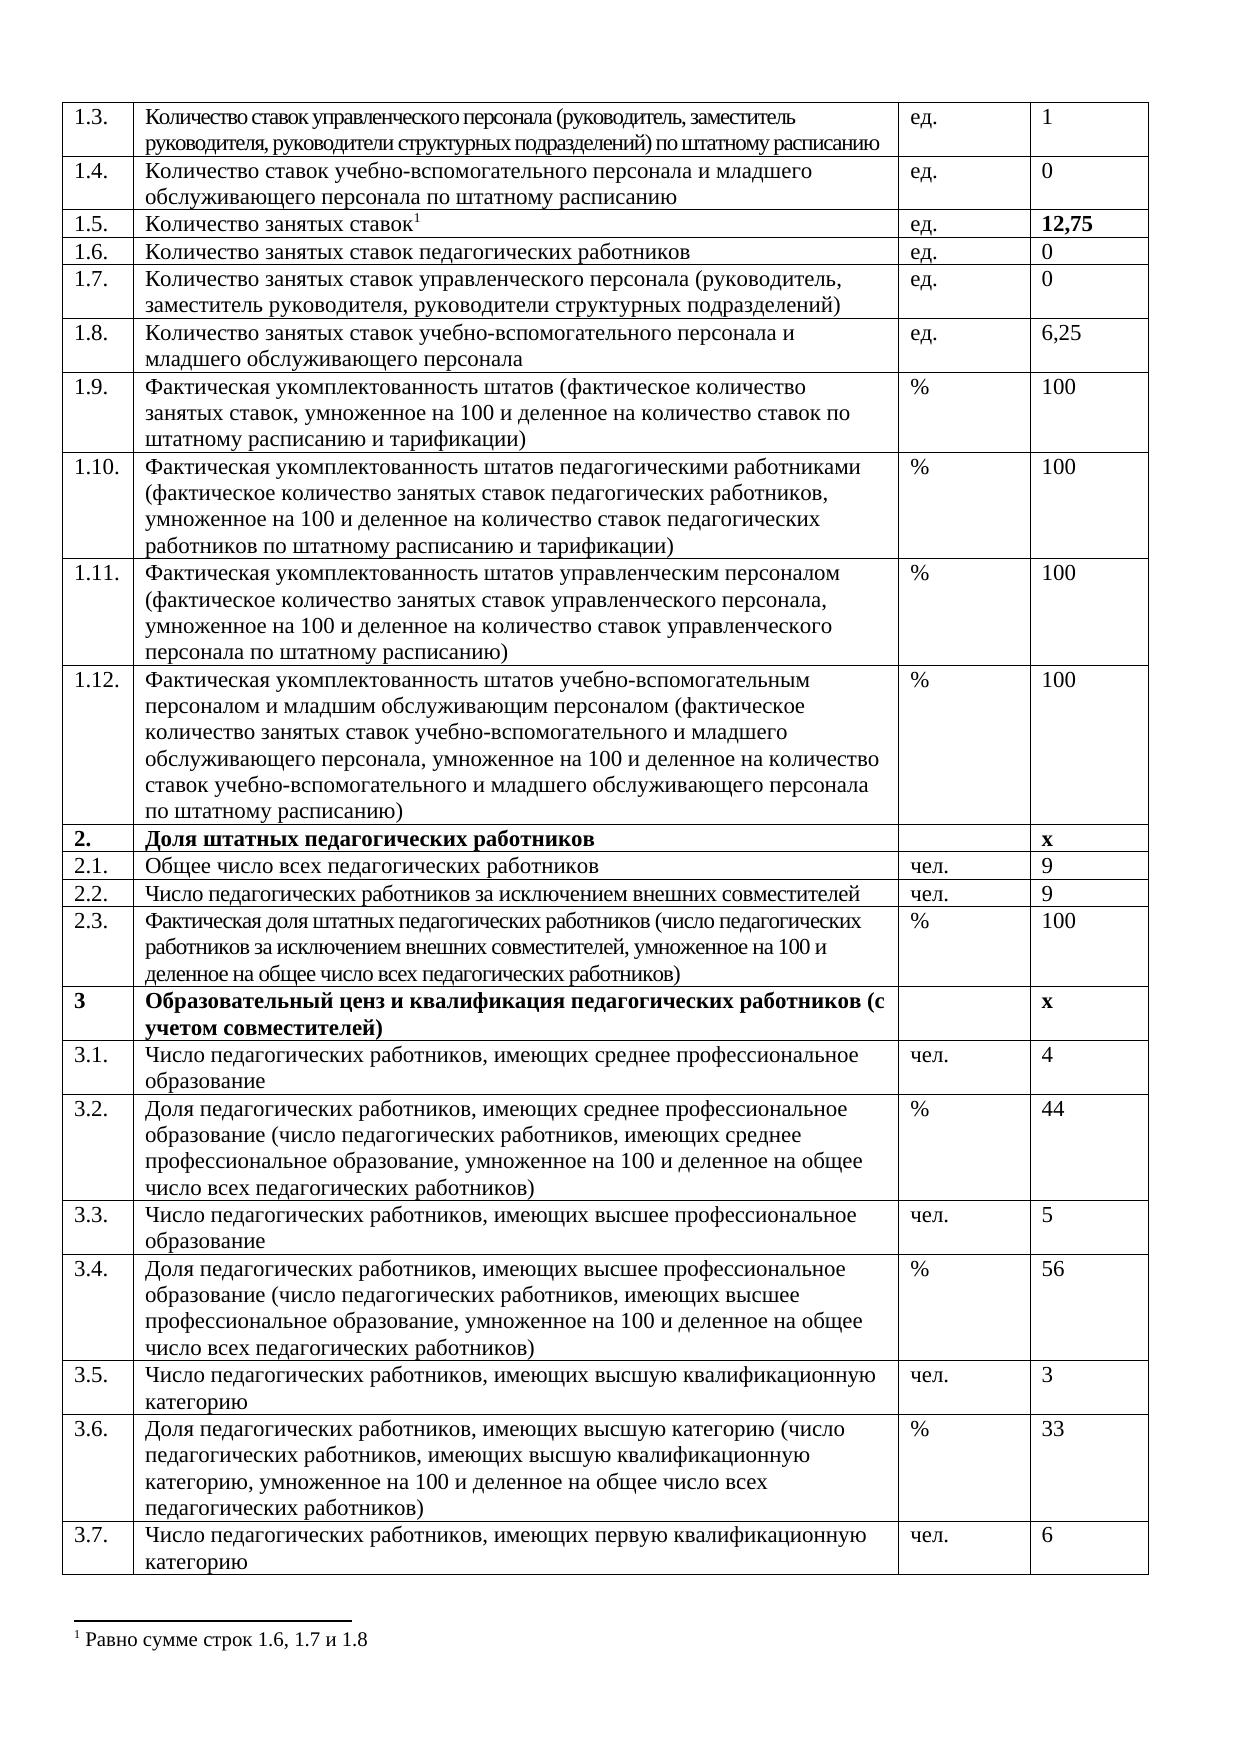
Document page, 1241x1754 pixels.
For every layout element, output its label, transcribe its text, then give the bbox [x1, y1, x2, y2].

table_cell чел. [899, 1201, 1030, 1254]
table_cell 9 [1031, 880, 1148, 906]
table_cell 1.9. [63, 373, 133, 452]
table_cell Фактическая укомплектованность штатов педагогическими работниками (фактическое количество занятых ставок педагогических работников, умноженное на 100 и деленное на количество ставок педагогических работников по штатному расписанию и тарификации) [134, 453, 898, 558]
table_cell 100 [1031, 666, 1148, 824]
table_cell 1.11. [63, 559, 133, 665]
table_cell 3 [63, 987, 133, 1040]
table_cell Образовательный ценз и квалификация педагогических работников (с учетом совместителей) [134, 987, 898, 1040]
table_cell 33 [1031, 1415, 1148, 1521]
table_cell ед. [899, 210, 1030, 237]
table_cell Фактическая доля штатных педагогических работников (число педагогических работников за исключением внешних совместителей, умноженное на 100 и деленное на общее число всех педагогических работников) [134, 907, 898, 986]
table_cell % [899, 453, 1030, 558]
table_cell 100 [1031, 373, 1148, 452]
table_cell Число педагогических работников, имеющих высшее профессиональное образование [134, 1201, 898, 1254]
table_cell 2.2. [63, 880, 133, 906]
table_cell 1.4. [63, 157, 133, 209]
table_cell 3.4. [63, 1255, 133, 1360]
table_cell 9 [1031, 852, 1148, 879]
table_cell 1 [1031, 103, 1148, 156]
table_cell 12,75 [1031, 210, 1148, 237]
table_cell Фактическая укомплектованность штатов (фактическое количество занятых ставок, умноженное на 100 и деленное на количество ставок по штатному расписанию и тарификации) [134, 373, 898, 452]
table_cell Количество занятых ставок [134, 210, 898, 237]
table_cell ед. [899, 265, 1030, 318]
table_cell % [899, 666, 1030, 824]
table_cell 5 [1031, 1201, 1148, 1254]
table_cell х [1031, 825, 1148, 851]
table_cell 1.6. [63, 238, 133, 264]
table_cell % [899, 559, 1030, 665]
table_cell [899, 825, 1030, 851]
table_cell % [899, 1095, 1030, 1200]
table_cell 2. [63, 825, 133, 851]
table_cell 6,25 [1031, 319, 1148, 372]
table_cell 3.7. [63, 1522, 133, 1574]
table_cell 1.3. [63, 103, 133, 156]
table_cell ед. [899, 238, 1030, 264]
table_cell 1.5. [63, 210, 133, 237]
table_cell Фактическая укомплектованность штатов учебно-вспомогательным персоналом и младшим обслуживающим персоналом (фактическое количество занятых ставок учебно-вспомогательного и младшего обслуживающего персонала, умноженное на 100 и деленное на количество ставок учебно-вспомогательного и младшего обслуживающего персонала по штатному расписанию) [134, 666, 898, 824]
table_cell 6 [1031, 1522, 1148, 1574]
table_cell чел. [899, 1041, 1030, 1094]
table_cell 56 [1031, 1255, 1148, 1360]
table_cell 3.3. [63, 1201, 133, 1254]
table_cell 0 [1031, 265, 1148, 318]
table_cell Доля педагогических работников, имеющих среднее профессиональное образование (число педагогических работников, имеющих среднее профессиональное образование, умноженное на 100 и деленное на общее число всех педагогических работников) [134, 1095, 898, 1200]
table_cell чел. [899, 1522, 1030, 1574]
table_cell 100 [1031, 907, 1148, 986]
table_cell 3.6. [63, 1415, 133, 1521]
table_cell Количество занятых ставок педагогических работников [134, 238, 898, 264]
table_cell Число педагогических работников, имеющих среднее профессиональное образование [134, 1041, 898, 1094]
table_cell 1.8. [63, 319, 133, 372]
table_cell 1.7. [63, 265, 133, 318]
table_cell % [899, 1255, 1030, 1360]
table_cell Число педагогических работников, имеющих высшую квалификационную категорию [134, 1361, 898, 1414]
table_cell 100 [1031, 453, 1148, 558]
table_cell чел. [899, 852, 1030, 879]
table_cell % [899, 907, 1030, 986]
table_cell 3.1. [63, 1041, 133, 1094]
table_cell Количество ставок учебно-вспомогательного персонала и младшего обслуживающего персонала по штатному расписанию [134, 157, 898, 209]
table_cell Число педагогических работников, имеющих первую квалификационную категорию [134, 1522, 898, 1574]
table_cell 100 [1031, 559, 1148, 665]
table_cell Количество занятых ставок управленческого персонала (руководитель, заместитель руководителя, руководители структурных подразделений) [134, 265, 898, 318]
table_cell 2.3. [63, 907, 133, 986]
table_cell 1.10. [63, 453, 133, 558]
table_cell Фактическая укомплектованность штатов управленческим персоналом (фактическое количество занятых ставок управленческого персонала, умноженное на 100 и деленное на количество ставок управленческого персонала по штатному расписанию) [134, 559, 898, 665]
table_cell х [1031, 987, 1148, 1040]
table_cell [899, 987, 1030, 1040]
table_cell чел. [899, 880, 1030, 906]
table_cell % [899, 1415, 1030, 1521]
table_cell ед. [899, 157, 1030, 209]
table_cell чел. [899, 1361, 1030, 1414]
table_cell Доля штатных педагогических работников [134, 825, 898, 851]
table_cell Число педагогических работников за исключением внешних совместителей [134, 880, 898, 906]
table_cell Общее число всех педагогических работников [134, 852, 898, 879]
table_cell 3.2. [63, 1095, 133, 1200]
table_cell Количество ставок управленческого персонала (руководитель, заместитель руководителя, руководители структурных подразделений) по штатному расписанию [134, 103, 898, 156]
table_cell ед. [899, 103, 1030, 156]
table_cell 2.1. [63, 852, 133, 879]
table_cell 0 [1031, 157, 1148, 209]
table_cell 4 [1031, 1041, 1148, 1094]
table_cell Количество занятых ставок учебно-вспомогательного персонала и младшего обслуживающего персонала [134, 319, 898, 372]
table_cell ед. [899, 319, 1030, 372]
table_cell 3 [1031, 1361, 1148, 1414]
table_cell 3.5. [63, 1361, 133, 1414]
table_cell Доля педагогических работников, имеющих высшую категорию (число педагогических работников, имеющих высшую квалификационную категорию, умноженное на 100 и деленное на общее число всех педагогических работников) [134, 1415, 898, 1521]
table_cell Доля педагогических работников, имеющих высшее профессиональное образование (число педагогических работников, имеющих высшее профессиональное образование, умноженное на 100 и деленное на общее число всех педагогических работников) [134, 1255, 898, 1360]
table_cell % [899, 373, 1030, 452]
table_cell 0 [1031, 238, 1148, 264]
table_cell 1.12. [63, 666, 133, 824]
table_cell 44 [1031, 1095, 1148, 1200]
